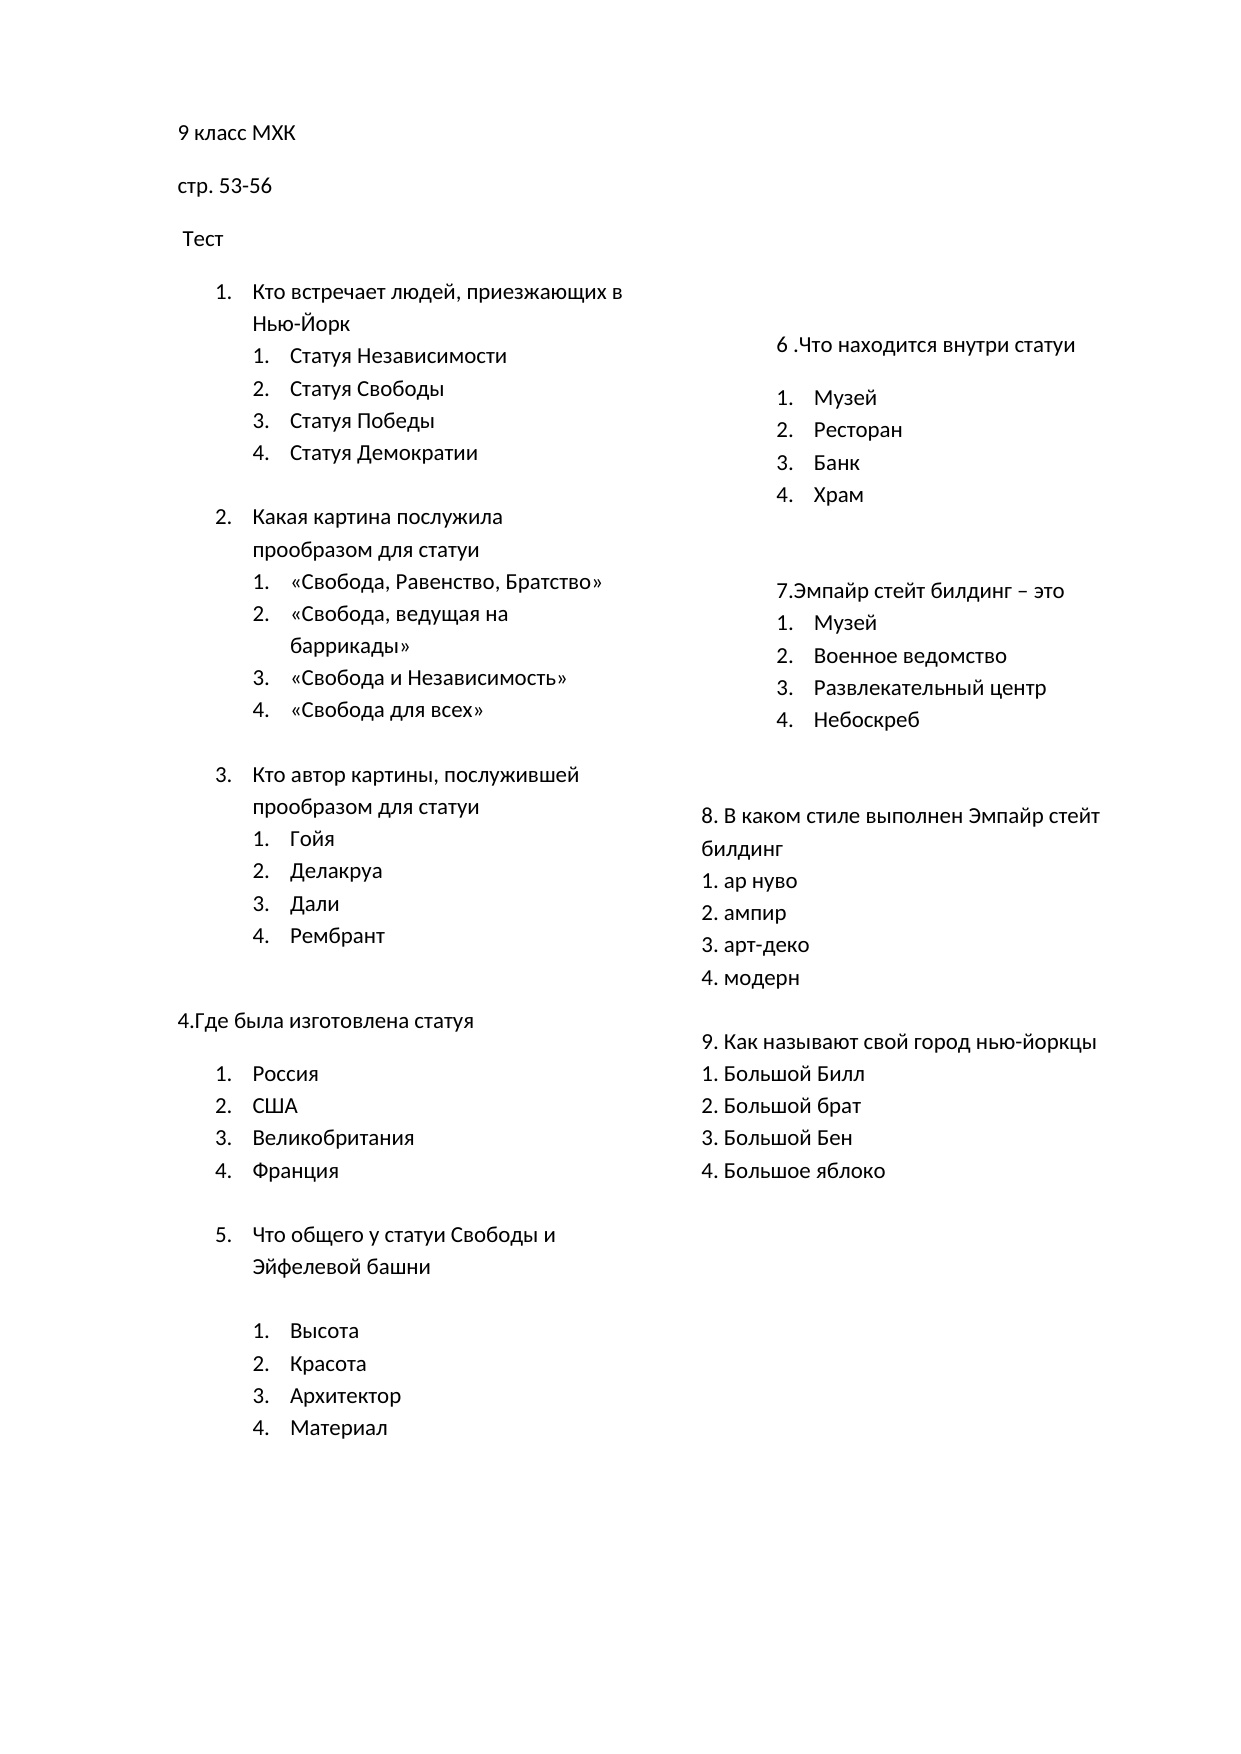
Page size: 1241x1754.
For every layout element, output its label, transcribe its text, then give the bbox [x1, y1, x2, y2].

text 3. арт-деко [701, 930, 1152, 958]
list Музей [776, 608, 1152, 637]
list Рембрант [252, 921, 627, 949]
list 7.Эмпайр стейт билдинг – это [776, 576, 1152, 604]
list Архитектор [252, 1381, 627, 1409]
list «Свобода и Независимость» [252, 663, 627, 691]
list «Свобода, ведущая на баррикады» [252, 599, 627, 659]
list Музей [776, 383, 1152, 411]
list Банк [776, 448, 1152, 476]
list Высота [252, 1317, 627, 1345]
text 2. ампир [701, 898, 1152, 926]
text стр. 53-56 [177, 171, 627, 199]
list Материал [252, 1413, 627, 1441]
text 9. Как называют свой город нью-йоркцы [701, 1027, 1152, 1055]
list Небоскреб [776, 705, 1152, 733]
list Какая картина послужила прообразом для статуи [215, 502, 627, 563]
list Великобритания [215, 1123, 627, 1152]
list Франция [215, 1156, 627, 1184]
text 4.Где была изготовлена статуя [177, 1006, 627, 1034]
list Что общего у статуи Свободы и Эйфелевой башни [215, 1220, 627, 1280]
list Кто встречает людей, приезжающих в Нью-Йорк [215, 277, 627, 337]
text 6 .Что находится внутри статуи [776, 330, 1152, 358]
text 9 класс МХК [177, 118, 627, 146]
text 3. Большой Бен [701, 1123, 1152, 1152]
list Развлекательный центр [776, 673, 1152, 701]
list «Свобода для всех» [252, 696, 627, 724]
text Тест [177, 224, 627, 252]
list Дали [252, 889, 627, 917]
list Храм [776, 480, 1152, 508]
list Статуя Независимости [252, 342, 627, 369]
text 2. Большой брат [701, 1091, 1152, 1119]
text 4. Большое яблоко [701, 1156, 1152, 1184]
text 1. Большой Билл [701, 1059, 1152, 1087]
list Военное ведомство [776, 641, 1152, 669]
text 4. модерн [701, 963, 1152, 991]
list Статуя Свободы [252, 374, 627, 402]
list Кто автор картины, послужившей прообразом для статуи [215, 760, 627, 820]
list Делакруа [252, 857, 627, 884]
text 1. ар нуво [701, 866, 1152, 894]
list Гойя [252, 824, 627, 852]
list Красота [252, 1349, 627, 1377]
list «Свобода, Равенство, Братство» [252, 567, 627, 595]
list Ресторан [776, 415, 1152, 443]
list США [215, 1091, 627, 1119]
text 8. В каком стиле выполнен Эмпайр стейт билдинг [701, 802, 1152, 862]
list Россия [215, 1059, 627, 1087]
list Статуя Демократии [252, 438, 627, 466]
list Статуя Победы [252, 406, 627, 434]
